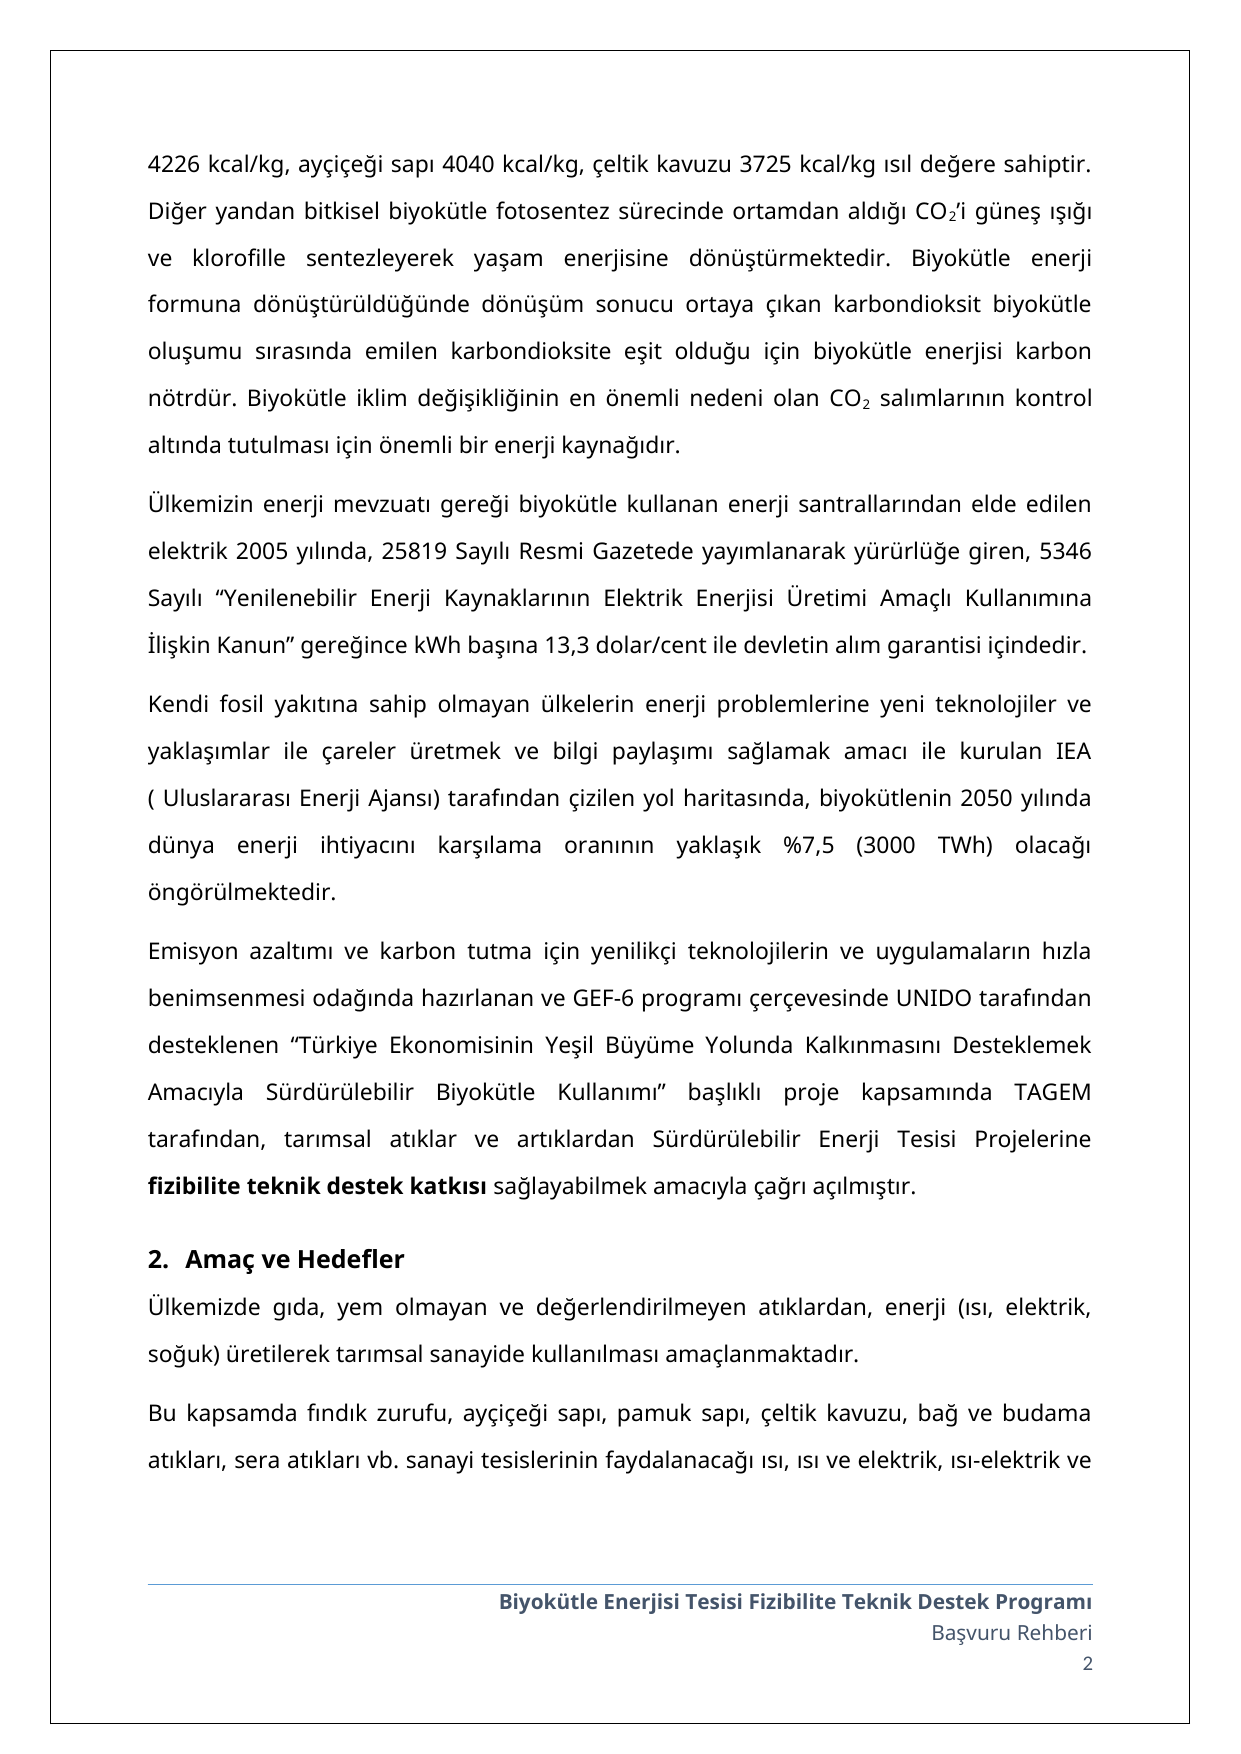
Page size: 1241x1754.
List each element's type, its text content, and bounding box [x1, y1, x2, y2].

text Kendi fosil yakıtına sahip olmayan ülkelerin enerji problemlerine yeni teknolojiler ve yaklaşımlar ile çareler üretmek ve bilgi paylaşımı sağlamak amacı ile kurulan IEA ( Uluslararası Enerji Ajansı) tarafından çizilen yol haritasında, biyokütlenin 2050 yılında dünya enerji ihtiyacını karşılama oranının yaklaşık %7,5 (3000 TWh) olacağı öngörülmektedir. [148, 688, 1093, 907]
text Ülkemizin enerji mevzuatı gereği biyokütle kullanan enerji santrallarından elde edilen elektrik 2005 yılında, 25819 Sayılı Resmi Gazetede yayımlanarak yürürlüğe giren, 5346 Sayılı “Yenilenebilir Enerji Kaynaklarının Elektrik Enerjisi Üretimi Amaçlı Kullanımına İlişkin Kanun” gereğince kWh başına 13,3 dolar/cent ile devletin alım garantisi içindedir. [148, 488, 1093, 660]
text Ülkemizde gıda, yem olmayan ve değerlendirilmeyen atıklardan, enerji (ısı, elektrik, soğuk) üretilerek tarımsal sanayide kullanılması amaçlanmaktadır. [148, 1291, 1093, 1369]
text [148, 148, 1093, 460]
text Amaç ve Hedefler [148, 1241, 1093, 1276]
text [148, 1397, 1093, 1475]
text Emisyon azaltımı ve karbon tutma için yenilikçi teknolojilerin ve uygulamaların hızla benimsenmesi odağında hazırlanan ve GEF-6 programı çerçevesinde UNIDO tarafından desteklenen “Türkiye Ekonomisinin Yeşil Büyüme Yolunda Kalkınmasını Desteklemek Amacıyla Sürdürülebilir Biyokütle Kullanımı” başlıklı proje kapsamında TAGEM tarafından, tarımsal atıklar ve artıklardan Sürdürülebilir Enerji Tesisi Projelerine fizibilite teknik destek katkısı sağlayabilmek amacıyla çağrı açılmıştır. [148, 935, 1093, 1201]
